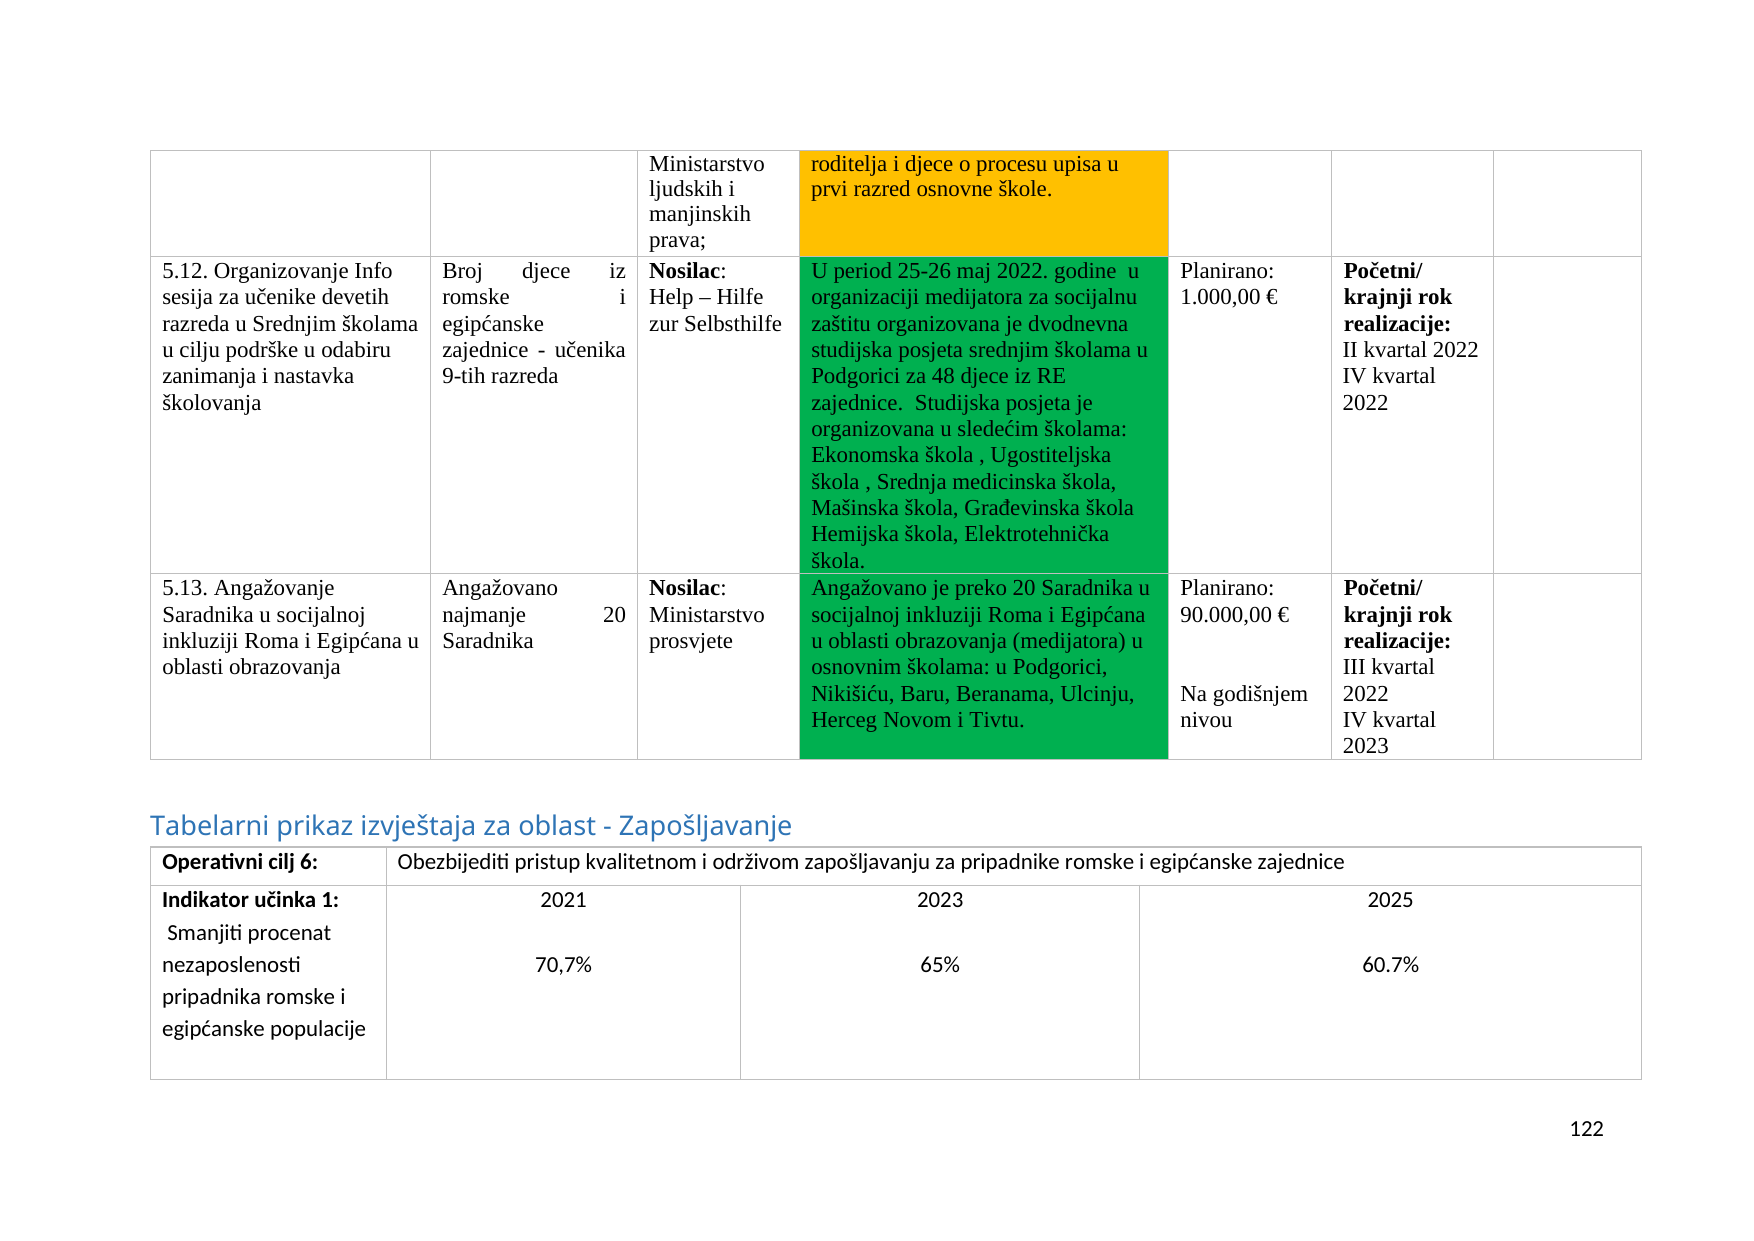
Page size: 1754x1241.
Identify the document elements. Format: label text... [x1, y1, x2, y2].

table_cell 5.13. Angažovanje Saradnika u socijalnoj inkluziji Roma i Egipćana u oblasti obrazovanja [151, 574, 430, 759]
table_cell Broj djece iz romske i egipćanske zajednice - učenika 9-tih razreda [431, 257, 637, 573]
table_cell Nosilac: Help – Hilfe zur Selbsthilfe [638, 257, 799, 573]
table_cell Planirano: 1.000,00 € [1169, 257, 1331, 573]
table_header Obezbijediti pristup kvalitetnom i održivom zapošljavanju za pripadnike romske i egipćanske zajednice [387, 848, 1641, 884]
table_cell U period 25-26 maj 2022. godine u organizaciji medijatora za socijalnu zaštitu organizovana je dvodnevna studijska posjeta srednjim školama u Podgorici za 48 djece iz RE zajednice. Studijska posjeta je organizovana u sledećim školama: Ekonomska škola , Ugostiteljska škola , Srednja medicinska škola, Mašinska škola, Građevinska škola Hemijska škola, Elektrotehnička škola. [800, 257, 1168, 573]
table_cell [151, 151, 430, 256]
table_cell Početni/ krajnji rok realizacije: II kvartal 2022 IV kvartal 2022 [1332, 257, 1493, 573]
table_cell [1494, 151, 1641, 256]
table_cell Angažovano je preko 20 Saradnika u socijalnoj inkluziji Roma i Egipćana u oblasti obrazovanja (medijatora) u osnovnim školama: u Podgorici, Nikišiću, Baru, Beranama, Ulcinju, Herceg Novom i Tivtu. [800, 574, 1168, 759]
table_cell Angažovano najmanje 20 Saradnika [431, 574, 637, 759]
table_cell [1494, 574, 1641, 759]
subtitle Tabelarni prikaz izvještaja za oblast - Zapošljavanje [150, 807, 1604, 843]
table_cell 2021 70,7% [387, 886, 740, 1078]
table_cell 5.12. Organizovanje Info sesija za učenike devetih razreda u Srednjim školama u cilju podrške u odabiru zanimanja i nastavka školovanja [151, 257, 430, 573]
table_cell Nosilac: Ministarstvo prosvjete [638, 574, 799, 759]
table_header Operativni cilj 6: [151, 848, 386, 884]
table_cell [638, 151, 799, 256]
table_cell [800, 151, 1168, 256]
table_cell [431, 151, 637, 256]
table_cell Indikator učinka 1: Smanjiti procenat nezaposlenosti pripadnika romske i egipćanske populacije [151, 886, 386, 1078]
table_cell [1494, 257, 1641, 573]
table_cell Početni/ krajnji rok realizacije: III kvartal 2022 IV kvartal 2023 [1332, 574, 1493, 759]
table_cell 2025 60.7% [1140, 886, 1641, 1078]
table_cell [1169, 151, 1331, 256]
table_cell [1332, 151, 1493, 256]
table_cell Planirano: 90.000,00 € Na godišnjem nivou [1169, 574, 1331, 759]
table_cell 2023 65% [741, 886, 1139, 1078]
